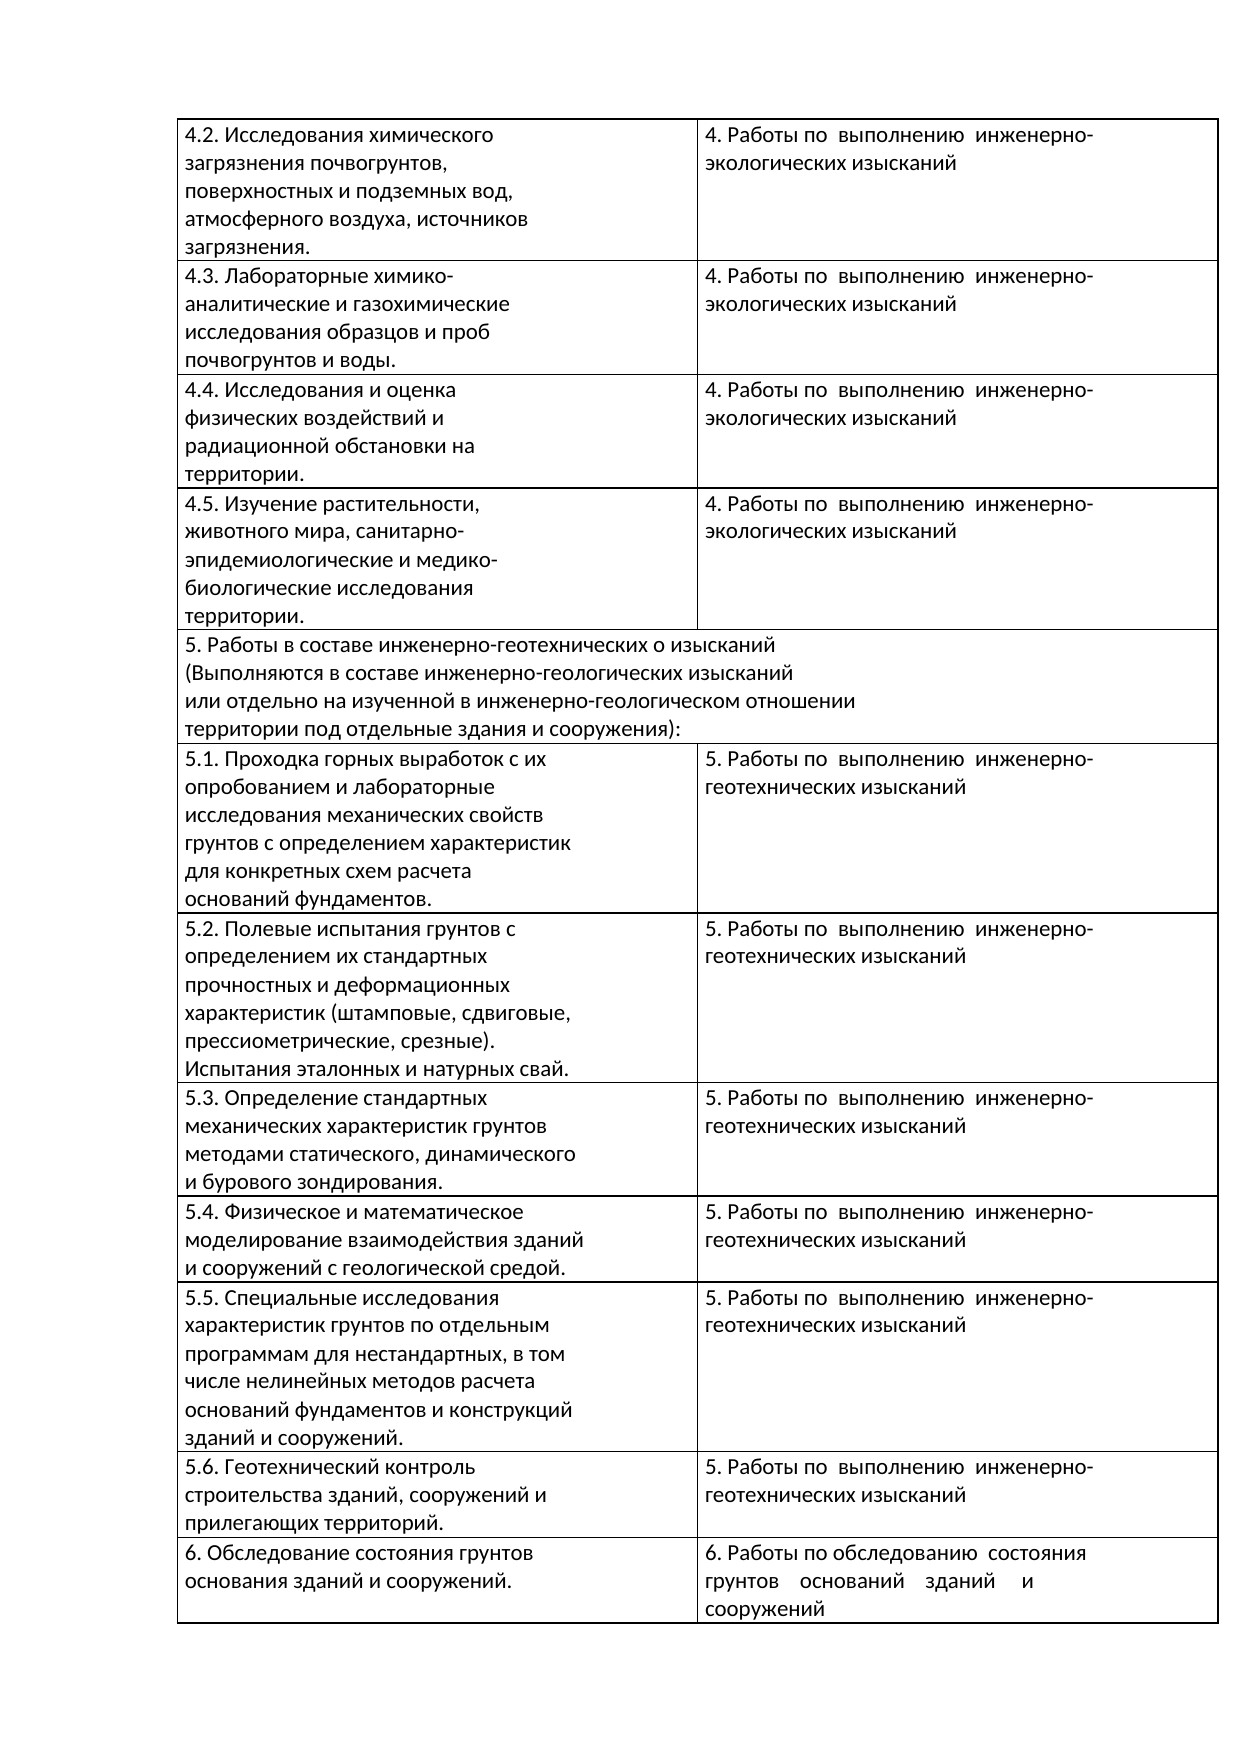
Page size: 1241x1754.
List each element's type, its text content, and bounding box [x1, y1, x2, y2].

table_cell 4.2. Исследования химического загрязнения почвогрунтов, поверхностных и подземных вод, атмосферного воздуха, источников загрязнения. [178, 120, 697, 260]
table_cell 5. Работы по выполнению инженерно- геотехнических изысканий [698, 1283, 1217, 1451]
table_cell 5.1. Проходка горных выработок с их опробованием и лабораторные исследования механических свойств грунтов с определением характеристик для конкретных схем расчета оснований фундаментов. [178, 744, 697, 912]
table_cell 5. Работы по выполнению инженерно- геотехнических изысканий [698, 1197, 1217, 1281]
table_cell 5.6. Геотехнический контроль строительства зданий, сооружений и прилегающих территорий. [178, 1452, 697, 1536]
table_cell 5. Работы в составе инженерно-геотехнических о изысканий (Выполняются в составе инженерно-геологических изысканий или отдельно на изученной в инженерно-геологическом отношении территории под отдельные здания и сооружения): [178, 630, 1217, 742]
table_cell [698, 120, 1217, 260]
table_cell 4.5. Изучение растительности, животного мира, санитарно- эпидемиологические и медико- биологические исследования территории. [178, 489, 697, 629]
table_cell 4. Работы по выполнению инженерно- экологических изысканий [698, 261, 1217, 373]
table_cell 5.4. Физическое и математическое моделирование взаимодействия зданий и сооружений с геологической средой. [178, 1197, 697, 1281]
table_cell 5. Работы по выполнению инженерно- геотехнических изысканий [698, 914, 1217, 1082]
table_cell 5.5. Специальные исследования характеристик грунтов по отдельным программам для нестандартных, в том числе нелинейных методов расчета оснований фундаментов и конструкций зданий и сооружений. [178, 1283, 697, 1451]
table_cell 4. Работы по выполнению инженерно- экологических изысканий [698, 375, 1217, 487]
table_cell 5. Работы по выполнению инженерно- геотехнических изысканий [698, 1452, 1217, 1536]
table_cell 5. Работы по выполнению инженерно- геотехнических изысканий [698, 1083, 1217, 1195]
table_cell 6. Работы по обследованию состояния грунтов оснований зданий и сооружений [698, 1538, 1217, 1622]
table_cell 4. Работы по выполнению инженерно- экологических изысканий [698, 489, 1217, 629]
table_cell 5. Работы по выполнению инженерно- геотехнических изысканий [698, 744, 1217, 912]
table_cell 4.3. Лабораторные химико- аналитические и газохимические исследования образцов и проб почвогрунтов и воды. [178, 261, 697, 373]
table_cell 6. Обследование состояния грунтов основания зданий и сооружений. [178, 1538, 697, 1622]
table_cell 5.3. Определение стандартных механических характеристик грунтов методами статического, динамического и бурового зондирования. [178, 1083, 697, 1195]
table_cell 5.2. Полевые испытания грунтов с определением их стандартных прочностных и деформационных характеристик (штамповые, сдвиговые, прессиометрические, срезные). Испытания эталонных и натурных свай. [178, 914, 697, 1082]
table_cell 4.4. Исследования и оценка физических воздействий и радиационной обстановки на территории. [178, 375, 697, 487]
